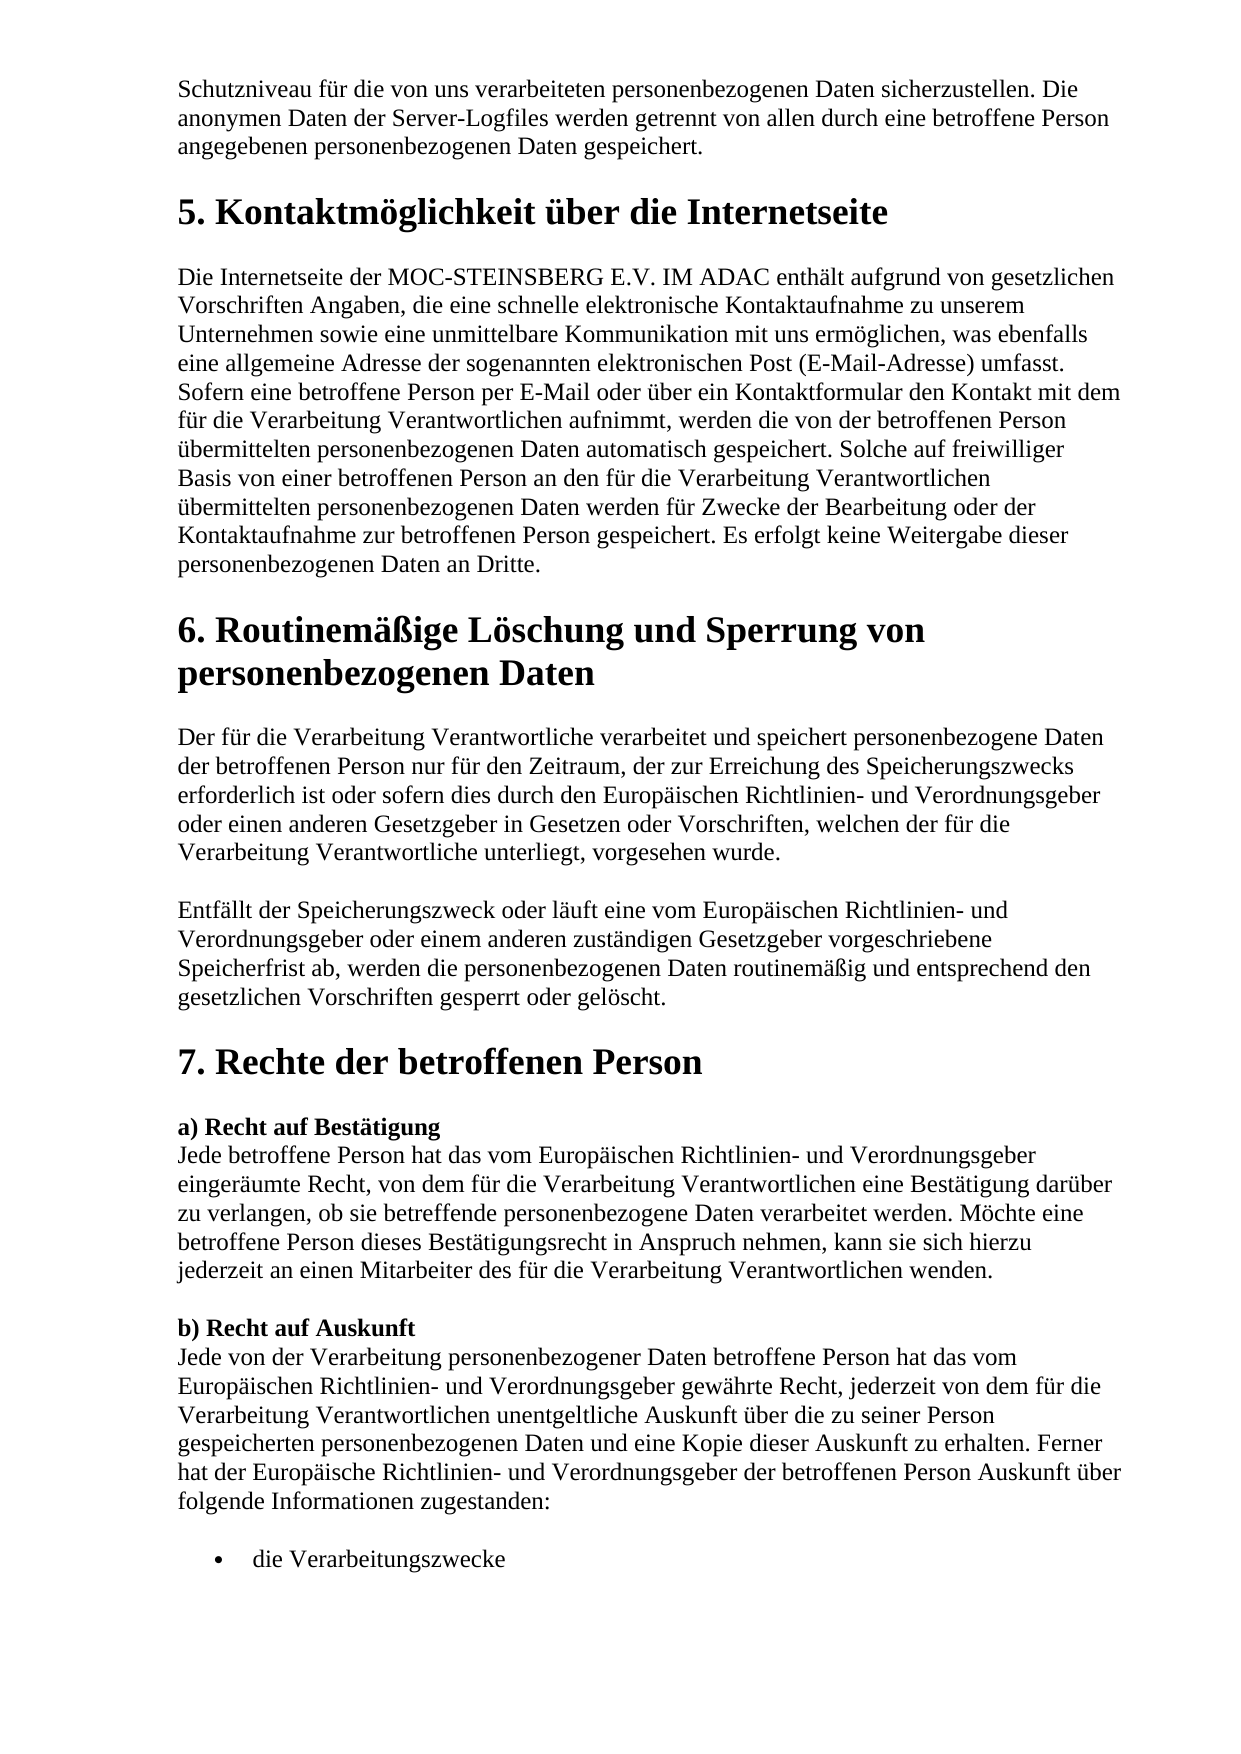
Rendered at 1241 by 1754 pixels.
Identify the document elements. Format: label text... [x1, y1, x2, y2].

text Entfällt der Speicherungszweck oder läuft eine vom Europäischen Richtlinien- und Verordnungsgeber oder einem anderen zuständigen Gesetzgeber vorgeschriebene Speicherfrist ab, werden die personenbezogenen Daten routinemäßig und entsprechend den gesetzlichen Vorschriften gesperrt oder gelöscht. [177, 895, 1122, 1010]
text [177, 74, 1122, 160]
text Der für die Verarbeitung Verantwortliche verarbeitet und speichert personenbezogene Daten der betroffenen Person nur für den Zeitraum, der zur Erreichung des Speicherungszwecks erforderlich ist oder sofern dies durch den Europäischen Richtlinien- und Verordnungsgeber oder einen anderen Gesetzgeber in Gesetzen oder Vorschriften, welchen der für die Verarbeitung Verantwortliche unterliegt, vorgesehen wurde. [177, 722, 1122, 866]
text Die Internetseite der MOC-STEINSBERG E.V. IM ADAC enthält aufgrund von gesetzlichen Vorschriften Angaben, die eine schnelle elektronische Kontaktaufnahme zu unserem Unternehmen sowie eine unmittelbare Kommunikation mit uns ermöglichen, was ebenfalls eine allgemeine Adresse der sogenannten elektronischen Post (E-Mail-Adresse) umfasst. Sofern eine betroffene Person per E-Mail oder über ein Kontaktformular den Kontakt mit dem für die Verarbeitung Verantwortlichen aufnimmt, werden die von der betroffenen Person übermittelten personenbezogenen Daten automatisch gespeichert. Solche auf freiwilliger Basis von einer betroffenen Person an den für die Verarbeitung Verantwortlichen übermittelten personenbezogenen Daten werden für Zwecke der Bearbeitung oder der Kontaktaufnahme zur betroffenen Person gespeichert. Es erfolgt keine Weitergabe dieser personenbezogenen Daten an Dritte. [177, 262, 1122, 578]
list die Verarbeitungszwecke [215, 1544, 1122, 1573]
text 5. Kontaktmöglichkeit über die Internetseite [177, 189, 1122, 232]
text 6. Routinemäßige Löschung und Sperrung von personenbezogenen Daten [177, 607, 1122, 693]
text a) Recht auf Bestätigung Jede betroffene Person hat das vom Europäischen Richtlinien- und Verordnungsgeber eingeräumte Recht, von dem für die Verarbeitung Verantwortlichen eine Bestätigung darüber zu verlangen, ob sie betreffende personenbezogene Daten verarbeitet werden. Möchte eine betroffene Person dieses Bestätigungsrecht in Anspruch nehmen, kann sie sich hierzu jederzeit an einen Mitarbeiter des für die Verarbeitung Verantwortlichen wenden. [177, 1112, 1122, 1284]
text 7. Rechte der betroffenen Person [177, 1039, 1122, 1083]
text b) Recht auf Auskunft Jede von der Verarbeitung personenbezogener Daten betroffene Person hat das vom Europäischen Richtlinien- und Verordnungsgeber gewährte Recht, jederzeit von dem für die Verarbeitung Verantwortlichen unentgeltliche Auskunft über die zu seiner Person gespeicherten personenbezogenen Daten und eine Kopie dieser Auskunft zu erhalten. Ferner hat der Europäische Richtlinien- und Verordnungsgeber der betroffenen Person Auskunft über folgende Informationen zugestanden: [177, 1313, 1122, 1515]
